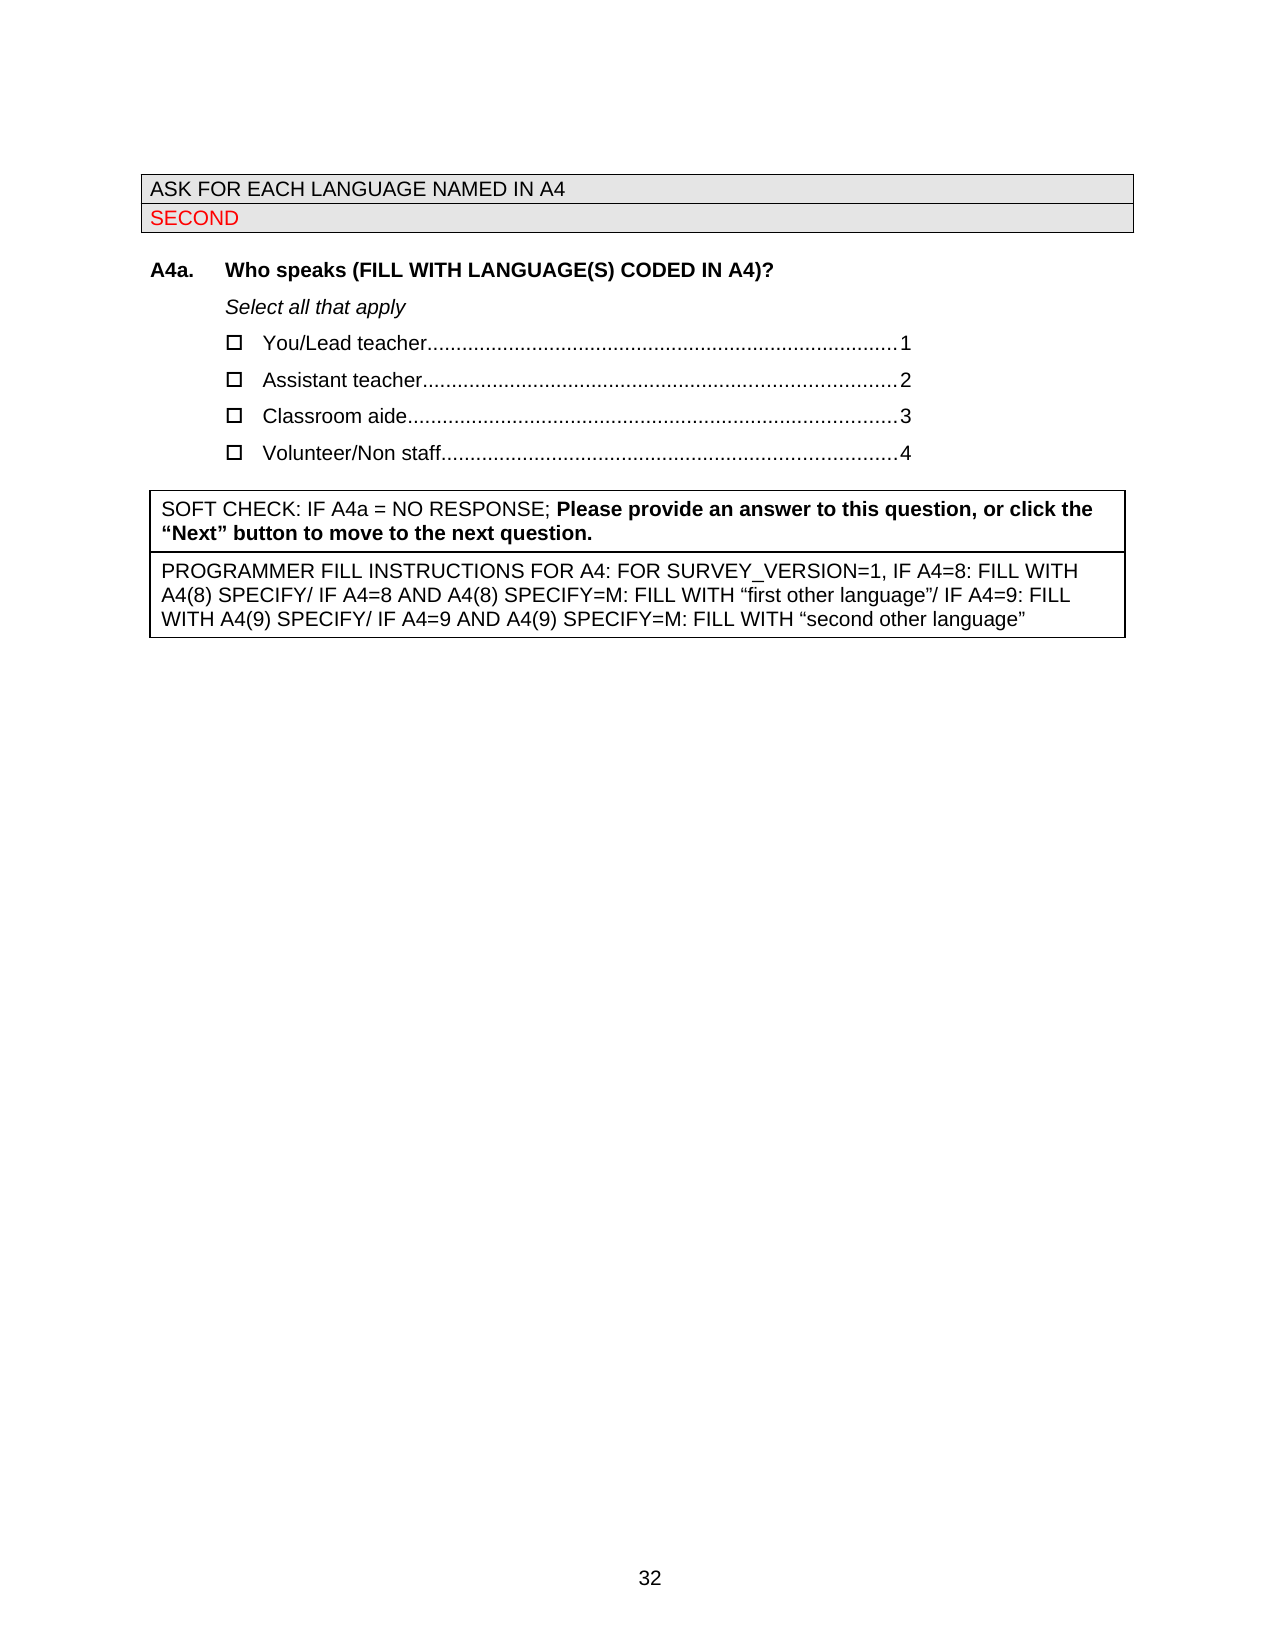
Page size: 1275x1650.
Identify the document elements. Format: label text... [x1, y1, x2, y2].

table_cell PROGRAMMER FILL INSTRUCTIONS FOR A4: FOR SURVEY_VERSION=1, IF A4=8: FILL WITH A4(8) SPECIFY/ IF A4=8 AND A4(8) SPECIFY=M: FILL WITH “first other language”/ IF A4=9: FILL WITH A4(9) SPECIFY/ IF A4=9 AND A4(9) SPECIFY=M: FILL WITH “second other language” [151, 553, 1124, 637]
text ASK FOR EACH LANGUAGE NAMED IN A4 [142, 175, 1133, 203]
text A4a. Who speaks (FILL WITH LANGUAGE(S) CODED IN A4)? [150, 258, 1182, 282]
text Volunteer/Non staff 4 [225, 441, 956, 465]
text You/Lead teacher 1 [225, 331, 956, 355]
text SECOND [142, 204, 1133, 232]
table_header SOFT CHECK: IF A4a = NO RESPONSE; Please provide an answer to this question, or click the “Next” button to move to the next question. [151, 491, 1124, 551]
text Assistant teacher 2 [225, 368, 956, 392]
text Select all that apply [225, 295, 891, 319]
text Classroom aide 3 [225, 404, 956, 428]
